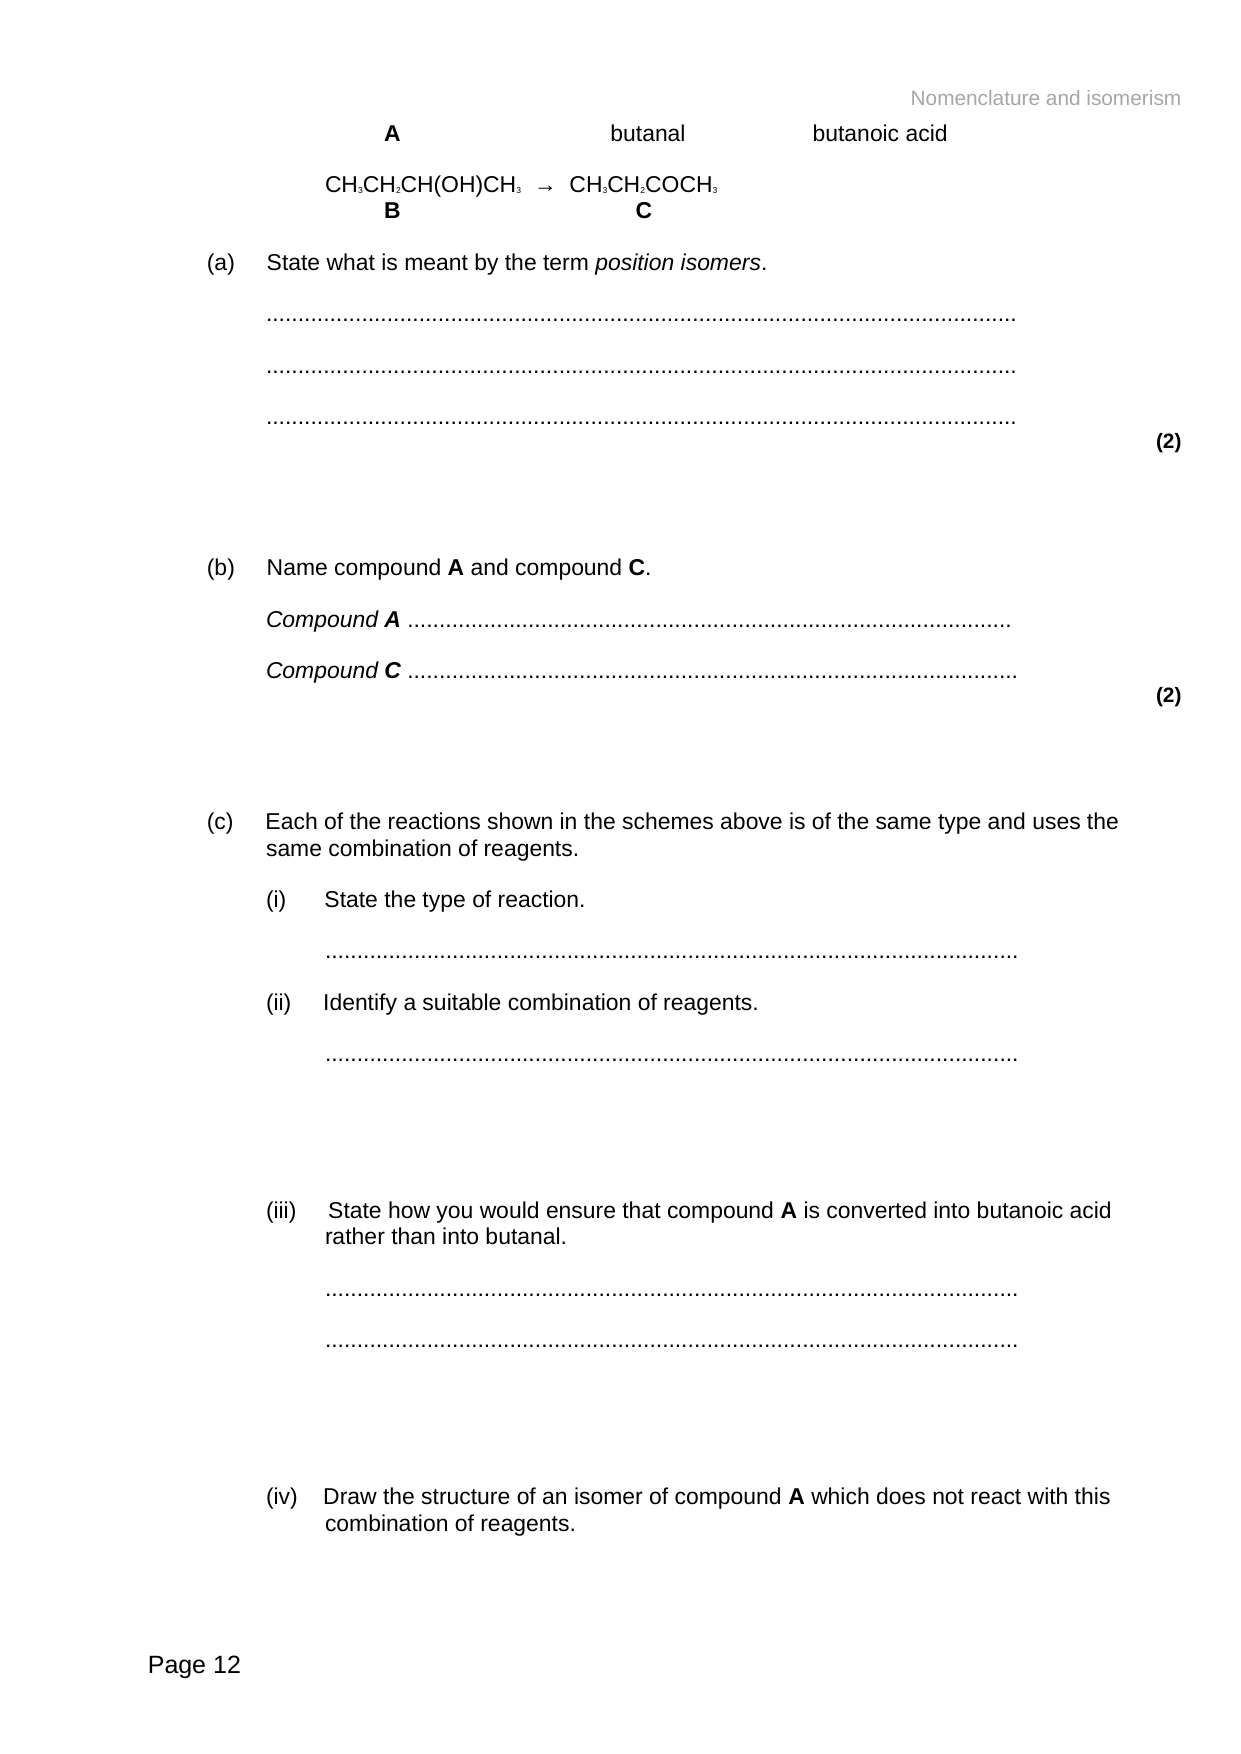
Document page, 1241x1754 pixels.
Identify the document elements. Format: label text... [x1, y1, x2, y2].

text Compound C ................................................................................................ [266, 657, 1122, 683]
text ............................................................................................................. [325, 1040, 1122, 1066]
text ...................................................................................................................... [266, 352, 1122, 378]
text ...................................................................................................................... [266, 300, 1122, 327]
text (b) Name compound A and compound C. [207, 554, 1122, 581]
text (a) State what is meant by the term position isomers. [207, 249, 1122, 275]
text (iv) Draw the structure of an isomer of compound A which does not react with this combination of reagents. [266, 1483, 1122, 1536]
text ............................................................................................................. [325, 937, 1122, 963]
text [325, 120, 1122, 146]
text (iii) State how you would ensure that compound A is converted into butanoic acid rather than into butanal. [266, 1197, 1122, 1250]
text (2) [148, 683, 1181, 707]
text (i) State the type of reaction. [266, 886, 1122, 912]
text (ii) Identify a suitable combination of reagents. [266, 988, 1122, 1015]
text (c) Each of the reactions shown in the schemes above is of the same type and uses the same combination of reagents. [207, 808, 1122, 861]
text ............................................................................................................. [325, 1326, 1122, 1352]
text ............................................................................................................. [325, 1275, 1122, 1301]
text Compound A ............................................................................................... [266, 606, 1122, 632]
text (2) [148, 429, 1181, 453]
text ...................................................................................................................... [266, 403, 1122, 429]
text CH3CH2CH(OH)CH3 → CH3CH2COCH3 B C [325, 171, 1122, 224]
